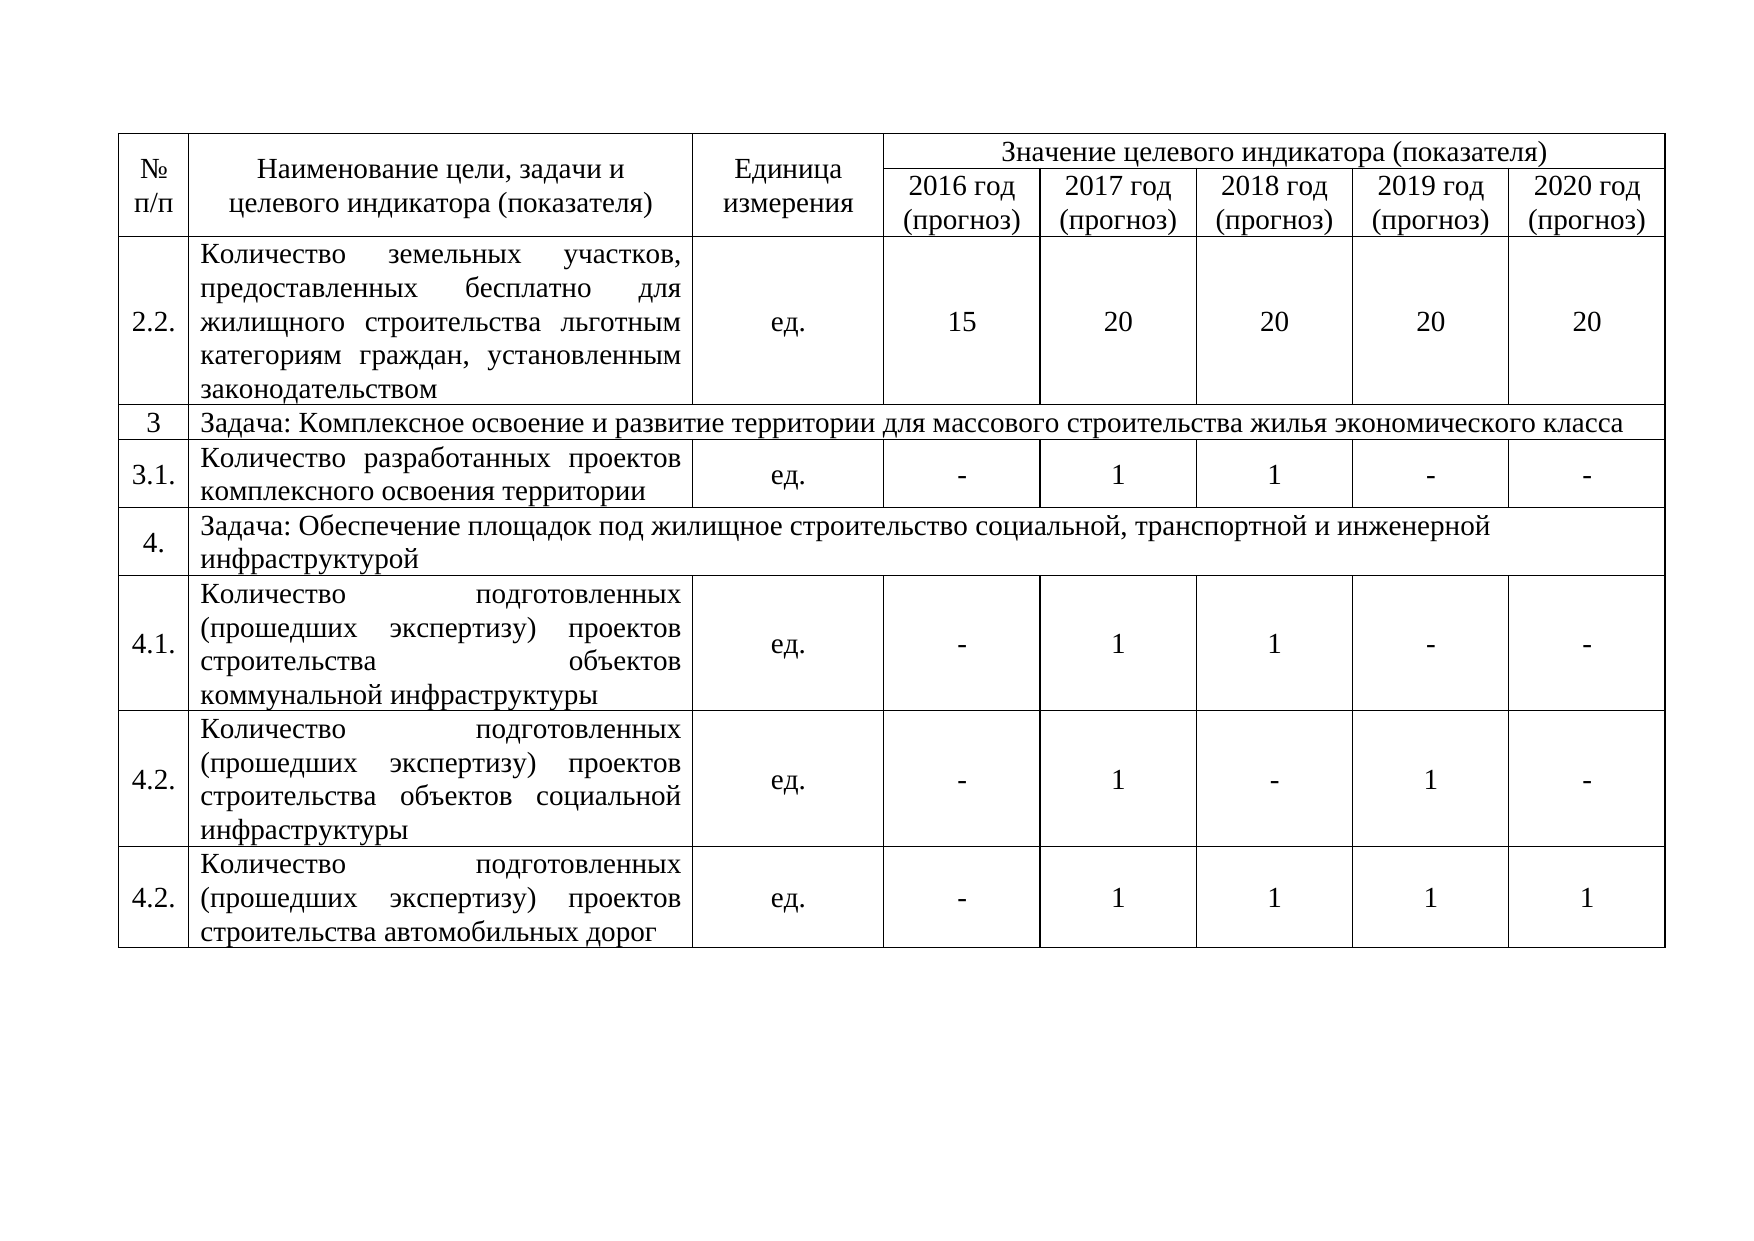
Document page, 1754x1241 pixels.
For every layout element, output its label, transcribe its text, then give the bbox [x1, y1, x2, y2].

table_cell 2017 год (прогноз) [1041, 169, 1196, 236]
table_header Наименование цели, задачи и целевого индикатора (показателя) [189, 134, 692, 236]
table_cell - [1353, 576, 1508, 710]
table_cell 1 [1041, 847, 1196, 947]
table_cell - [1509, 711, 1664, 846]
table_cell 4. [119, 508, 188, 575]
table_cell 3.1. [119, 440, 188, 507]
table_cell 20 [1509, 237, 1664, 404]
table_cell Количество подготовленных (прошедших экспертизу) проектов строительства автомобильных дорог [189, 847, 692, 947]
table_cell - [1509, 440, 1664, 507]
table_cell 1 [1509, 847, 1664, 947]
table_cell 2019 год (прогноз) [1353, 169, 1508, 236]
table_cell 2016 год (прогноз) [884, 169, 1039, 236]
table_cell 1 [1353, 847, 1508, 947]
table_cell 1 [1041, 576, 1196, 710]
table_cell Количество подготовленных (прошедших экспертизу) проектов строительства объектов социальной инфраструктуры [189, 711, 692, 846]
table_cell 1 [1197, 440, 1352, 507]
table_cell 20 [1353, 237, 1508, 404]
table_cell 4.1. [119, 576, 188, 710]
table_cell 1 [1197, 847, 1352, 947]
table_cell 1 [1353, 711, 1508, 846]
table_cell 1 [1041, 711, 1196, 846]
table_cell - [1353, 440, 1508, 507]
table_header № п/п [119, 134, 188, 236]
table_cell ед. [693, 440, 883, 507]
table_cell Количество подготовленных (прошедших экспертизу) проектов строительства объектов коммунальной инфраструктуры [189, 576, 692, 710]
table_cell - [884, 847, 1039, 947]
table_cell - [884, 440, 1039, 507]
table_header Единица измерения [693, 134, 883, 236]
table_cell 2020 год (прогноз) [1509, 169, 1664, 236]
table_cell ед. [693, 237, 883, 404]
table_cell - [1509, 576, 1664, 710]
table_cell 1 [1197, 576, 1352, 710]
table_cell 20 [1041, 237, 1196, 404]
table_cell 20 [1197, 237, 1352, 404]
table_cell 2018 год (прогноз) [1197, 169, 1352, 236]
table_cell Количество разработанных проектов комплексного освоения территории [189, 440, 692, 507]
table_cell 4.2. [119, 847, 188, 947]
table_cell Задача: Комплексное освоение и развитие территории для массового строительства жилья экономического класса [189, 405, 1664, 439]
table_cell Количество земельных участков, предоставленных бесплатно для жилищного строительства льготным категориям граждан, установленным законодательством [189, 237, 692, 404]
table_cell ед. [693, 711, 883, 846]
table_cell 15 [884, 237, 1039, 404]
table_cell ед. [693, 847, 883, 947]
table_cell - [1197, 711, 1352, 846]
table_cell 3 [119, 405, 188, 439]
table_cell 4.2. [119, 711, 188, 846]
table_cell Задача: Обеспечение площадок под жилищное строительство социальной, транспортной и инженерной инфраструктурой [189, 508, 1664, 575]
table_cell - [884, 711, 1039, 846]
table_header Значение целевого индикатора (показателя) [884, 134, 1664, 167]
table_cell - [884, 576, 1039, 710]
table_cell 2.2. [119, 237, 188, 404]
table_cell ед. [693, 576, 883, 710]
table_cell 1 [1041, 440, 1196, 507]
